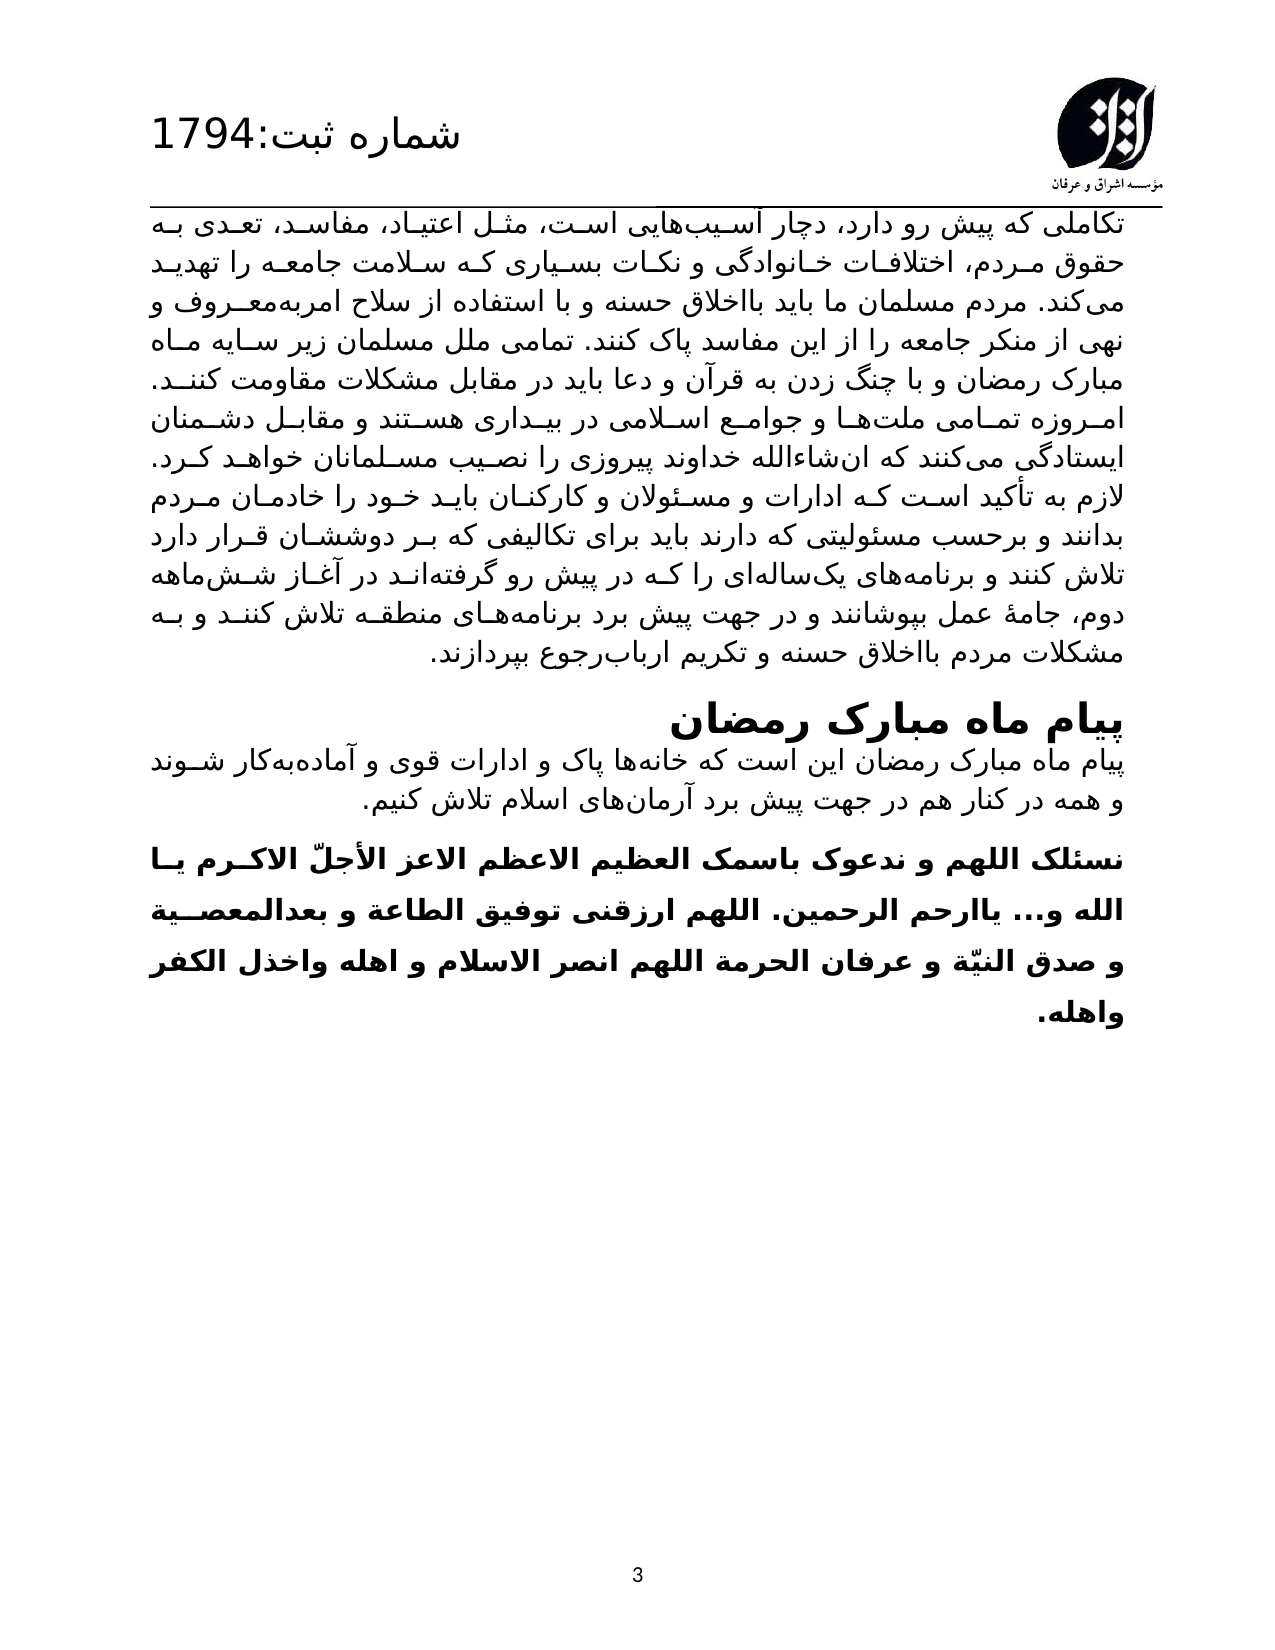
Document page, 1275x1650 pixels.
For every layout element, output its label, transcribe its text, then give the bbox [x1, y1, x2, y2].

subtitle پیام ماه مبارک رمضان [150, 695, 1125, 744]
text نسئلک اللهم و ندعوک باسمک العظیم الاعظم الاعز الأجلّ الاکرم یا الله و... یاارحم الرحمین. اللهم ارزقنی توفیق الطاعة و بعدالمعصیة و صدق النیّة و عرفان الحرمة اللهم انصر الاسلام و اهله واخذل الکفر واهله. [150, 842, 1125, 1029]
text پیام ماه مبارک رمضان این است که خانه‌ها پاک و ادارات قوی و آماده‌به‌کار شوند و همه در کنار هم در جهت پیش برد آرمان‌های اسلام تلاش کنیم. [150, 744, 1125, 817]
picture [1048, 76, 1164, 194]
